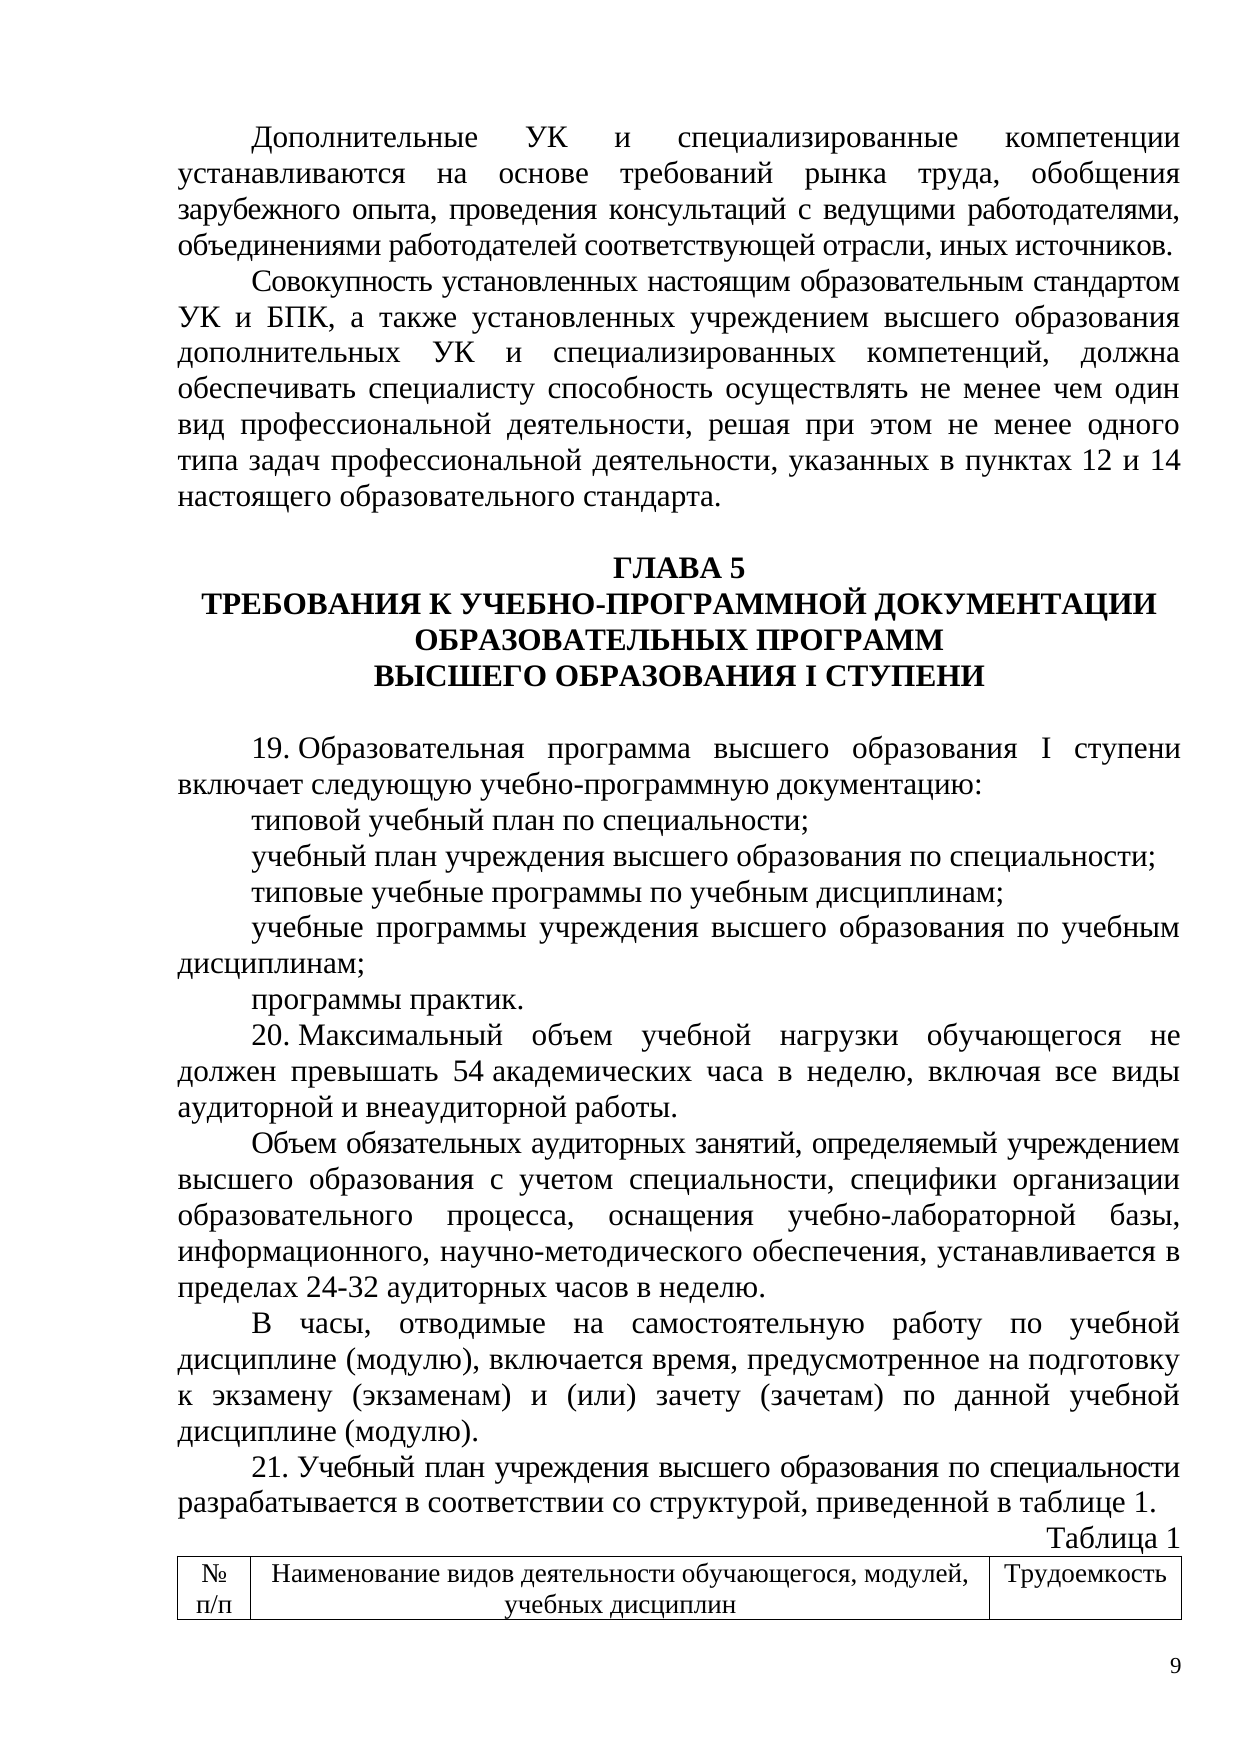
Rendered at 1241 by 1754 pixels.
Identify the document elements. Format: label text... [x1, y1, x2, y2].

text 20. Максимальный объем учебной нагрузки обучающегося не должен превышать 54 академических часа в неделю, включая все виды аудиторной и внеаудиторной работы. [177, 1017, 1181, 1124]
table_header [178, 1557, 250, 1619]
text учебный план учреждения высшего образования по специальности; [177, 837, 1181, 873]
text Таблица 1 [177, 1520, 1181, 1556]
text ВЫСШЕГО ОБРАЗОВАНИЯ I СТУПЕНИ [177, 657, 1181, 693]
text ТРЕБОВАНИЯ К УЧЕБНО-ПРОГРАММНОЙ ДОКУМЕНТАЦИИ ОБРАЗОВАТЕЛЬНЫХ ПРОГРАММ [177, 585, 1181, 657]
text В часы, отводимые на самостоятельную работу по учебной дисциплине (модулю), включается время, предусмотренное на подготовку к экзамену (экзаменам) и (или) зачету (зачетам) по данной учебной дисциплине (модулю). [177, 1304, 1181, 1448]
text программы практик. [177, 981, 1181, 1017]
text 21. Учебный план учреждения высшего образования по специальности разрабатывается в соответствии со структурой, приведенной в таблице 1. [177, 1448, 1181, 1520]
text типовые учебные программы по учебным дисциплинам; [177, 873, 1181, 909]
text Объем обязательных аудиторных занятий, определяемый учреждением высшего образования с учетом специальности, специфики организации образовательного процесса, оснащения учебно-лабораторной базы, информационного, научно-методического обеспечения, устанавливается в пределах 24-32 аудиторных часов в неделю. [177, 1124, 1181, 1304]
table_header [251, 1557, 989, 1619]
text Дополнительные УК и специализированные компетенции устанавливаются на основе требований рынка труда, обобщения зарубежного опыта, проведения консультаций с ведущими работодателями, объединениями работодателей соответствующей отрасли, иных источников. [177, 118, 1181, 262]
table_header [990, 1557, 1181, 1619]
text Совокупность установленных настоящим образовательным стандартом УК и БПК, а также установленных учреждением высшего образования дополнительных УК и специализированных компетенций, должна обеспечивать специалисту способность осуществлять не менее чем один вид профессиональной деятельности, решая при этом не менее одного типа задач профессиональной деятельности, указанных в пунктах 12 и 14 настоящего образовательного стандарта. [177, 262, 1181, 513]
text ГЛАВА 5 [177, 549, 1181, 585]
text 19. Образовательная программа высшего образования I ступени включает следующую учебно-программную документацию: [177, 729, 1181, 801]
text типовой учебный план по специальности; [177, 801, 1181, 837]
text учебные программы учреждения высшего образования по учебным дисциплинам; [177, 909, 1181, 981]
